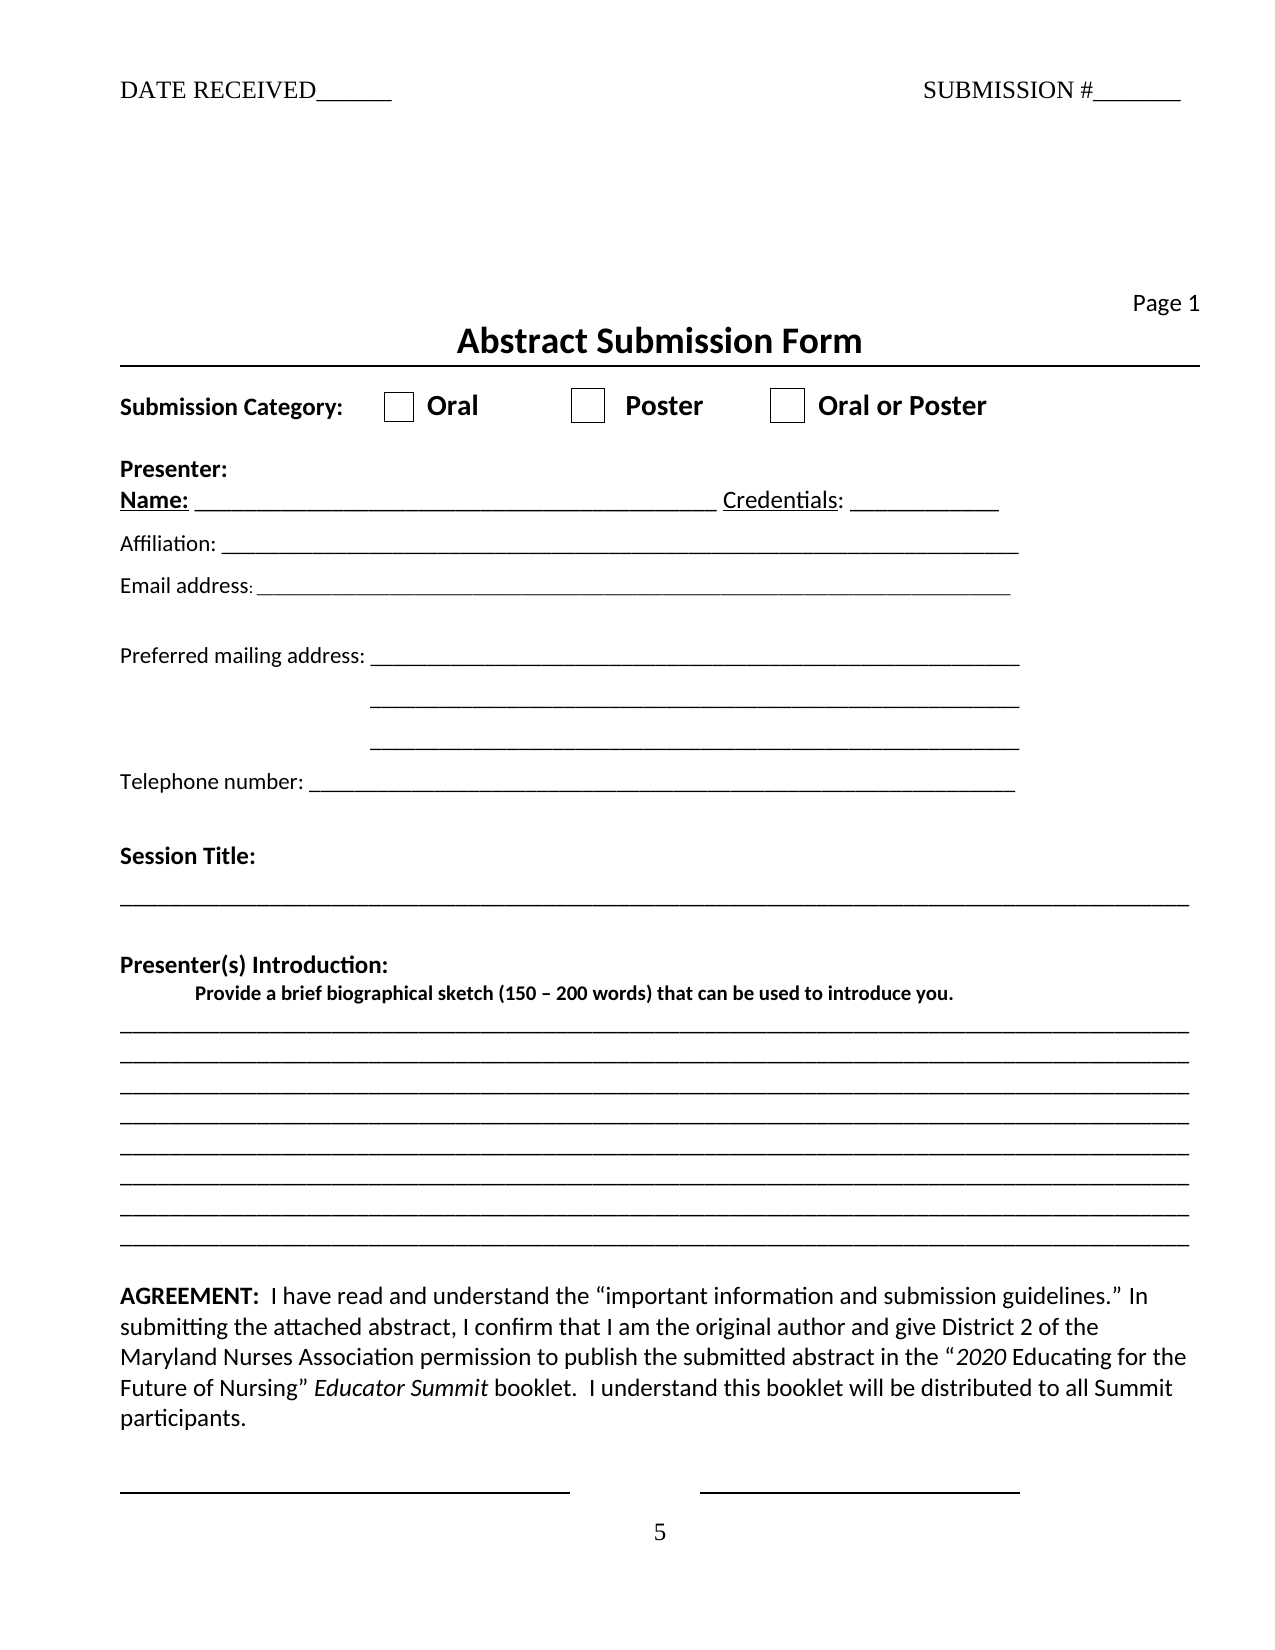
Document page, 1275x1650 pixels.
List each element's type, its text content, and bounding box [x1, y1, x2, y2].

text Telephone number: ______________________________________________________________ [120, 767, 1200, 796]
text Preferred mailing address: _________________________________________________________ [120, 642, 1200, 669]
text Name: __________________________________________ Credentials: ____________ [120, 484, 1200, 514]
text Email address: ___________________________________________________________________________________________ [120, 572, 1200, 599]
subtitle Submission Category: Oral Poster Oral or Poster [120, 387, 1200, 423]
text AGREEMENT: I have read and understand the “important information and submission guidelines.” In submitting the attached abstract, I confirm that I am the original author and give District 2 of the Maryland Nurses Association permission to publish the submitted abstract in the “2020 Educating for the Future of Nursing” Educator Summit booklet. I understand this booklet will be distributed to all Summit participants. [120, 1280, 1200, 1433]
subtitle Session Title: [120, 840, 1200, 871]
text Page 1 [120, 287, 1200, 317]
text ________________________________________________________________________________________________________________________________________________________________________________________________________________________________________________________________________________________________________________________________________________________________________________________________________________________________________________________________________________________________________________________________________________________________________________________________________________________________________________________________________________________________________________ [120, 1006, 1200, 1250]
subtitle Presenter: [120, 453, 1200, 484]
text Provide a brief biographical sketch (150 – 200 words) that can be used to introduce you. [120, 980, 1200, 1006]
text ______________________________________________________________________________________ [120, 879, 1200, 910]
subtitle Presenter(s) Introduction: [120, 950, 1200, 980]
text _________________________________________________________ [195, 683, 1200, 712]
text Abstract Submission Form [120, 317, 1200, 365]
text Affiliation: ______________________________________________________________________ [120, 529, 1200, 558]
text _________________________________________________________ [195, 726, 1200, 753]
